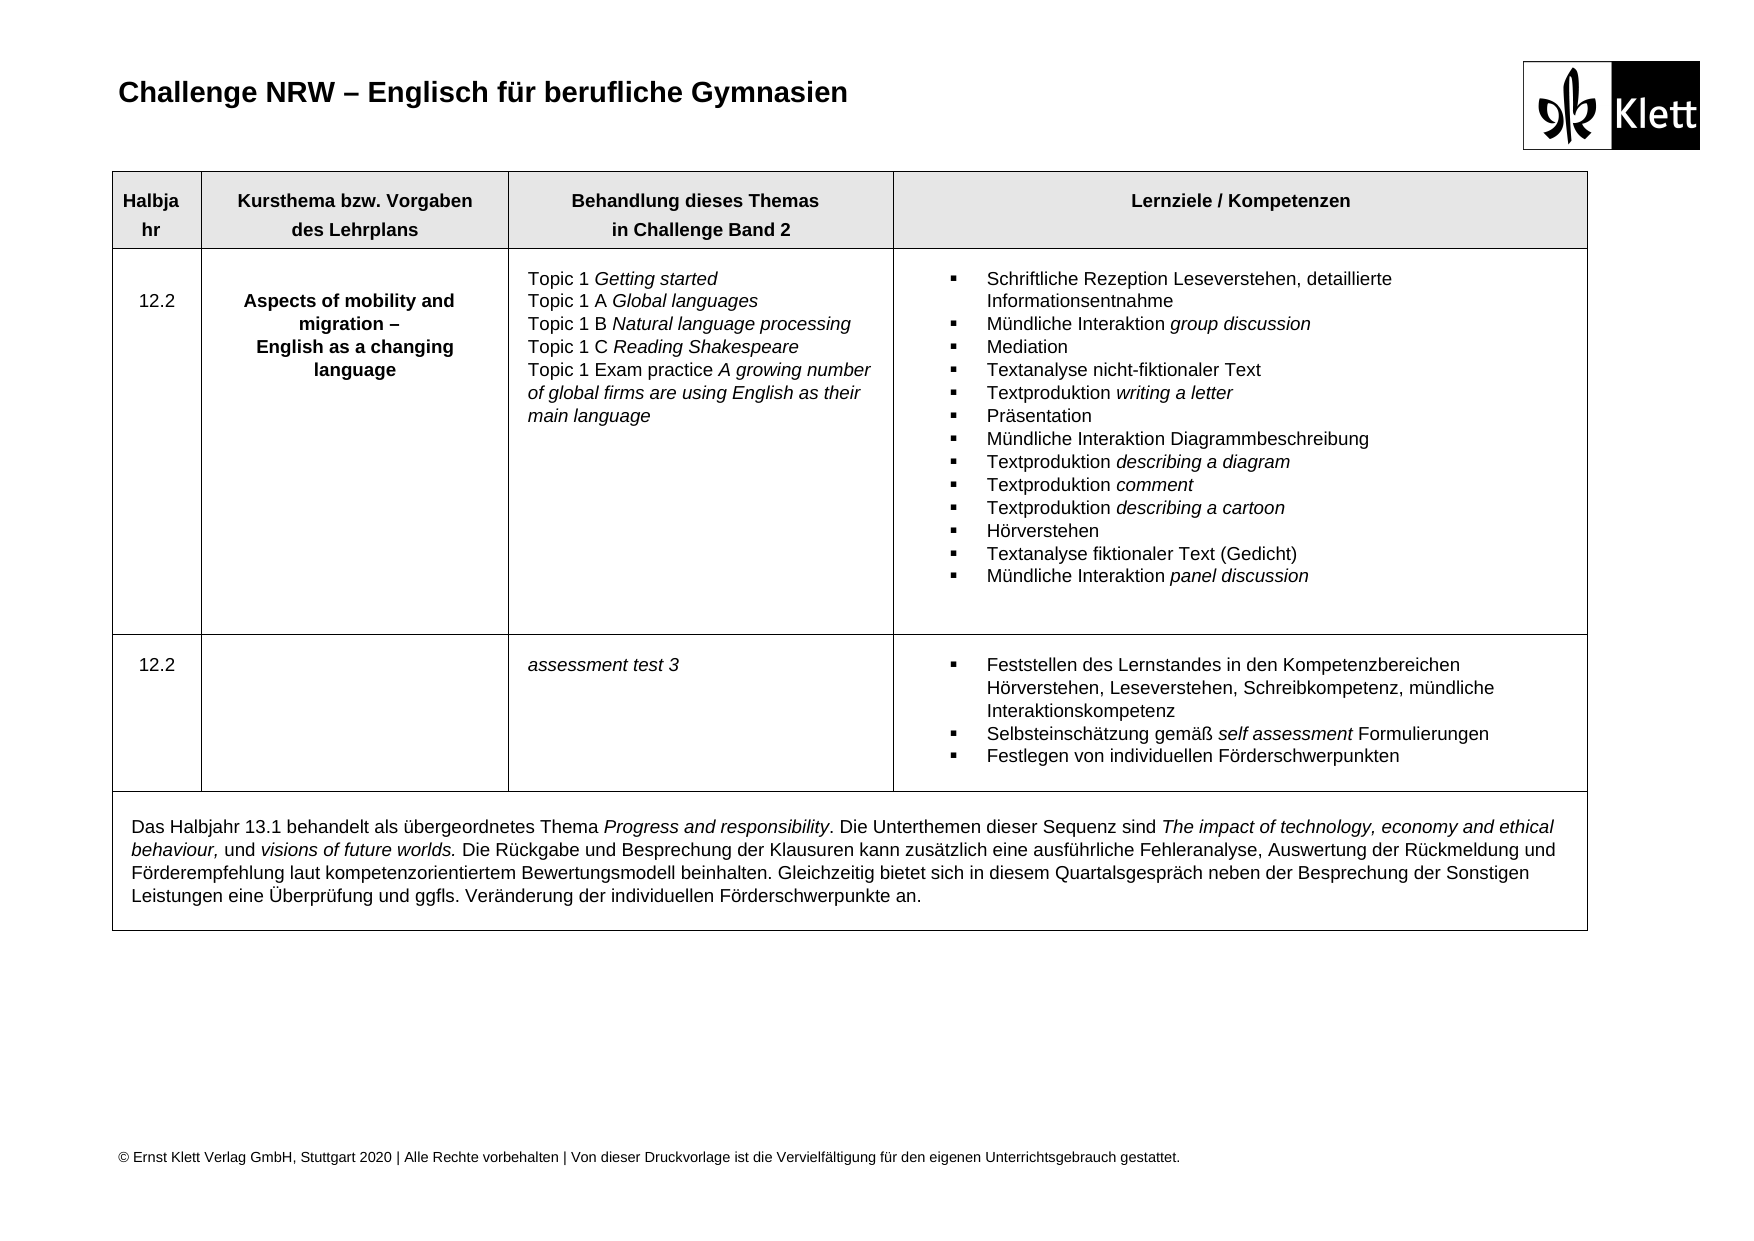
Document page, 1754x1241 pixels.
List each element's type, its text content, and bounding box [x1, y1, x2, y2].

table_cell 12.2 [113, 635, 201, 791]
table_header Lernziele / Kompetenzen [894, 172, 1587, 248]
picture [1523, 61, 1700, 150]
table_cell [202, 635, 508, 791]
table_header Halbjahr [113, 172, 201, 248]
table_cell 12.2 [113, 249, 201, 634]
table_header Kursthema bzw. Vorgaben des Lehrplans [202, 172, 508, 248]
table_cell Das Halbjahr 13.1 behandelt als übergeordnetes Thema Progress and responsibility. Die Unterthemen dieser Sequenz sind The impact of technology, economy and ethical behaviour, und visions of future worlds. Die Rückgabe und Besprechung der Klausuren kann zusätzlich eine ausführliche Fehleranalyse, Auswertung der Rückmeldung und Förderempfehlung laut kompetenzorientiertem Bewertungsmodell beinhalten. Gleichzeitig bietet sich in diesem Quartalsgespräch neben der Besprechung der Sonstigen Leistungen eine Überprüfung und ggfls. Veränderung der individuellen Förderschwerpunkte an. [113, 792, 1587, 929]
table_cell Topic 1 Getting started Topic 1 A Global languages Topic 1 B Natural language processing Topic 1 C Reading Shakespeare Topic 1 Exam practice A growing number of global firms are using English as their main language [509, 249, 893, 634]
table_header Behandlung dieses Themas in Challenge Band 2 [509, 172, 893, 248]
table_cell Aspects of mobility and migration – English as a changing language [202, 249, 508, 634]
table_cell assessment test 3 [509, 635, 893, 791]
table_cell Schriftliche Rezeption Leseverstehen, detaillierte Informationsentnahme Mündliche Interaktion group discussion Mediation Textanalyse nicht-fiktionaler Text Textproduktion writing a letter Präsentation Mündliche Interaktion Diagrammbeschreibung Textproduktion describing a diagram Textproduktion comment Textproduktion describing a cartoon Hörverstehen Textanalyse fiktionaler Text (Gedicht) Mündliche Interaktion panel discussion [894, 249, 1587, 634]
table_cell Feststellen des Lernstandes in den Kompetenzbereichen Hörverstehen, Leseverstehen, Schreibkompetenz, mündliche Interaktionskompetenz Selbsteinschätzung gemäß self assessment Formulierungen Festlegen von individuellen Förderschwerpunkten [894, 635, 1587, 791]
